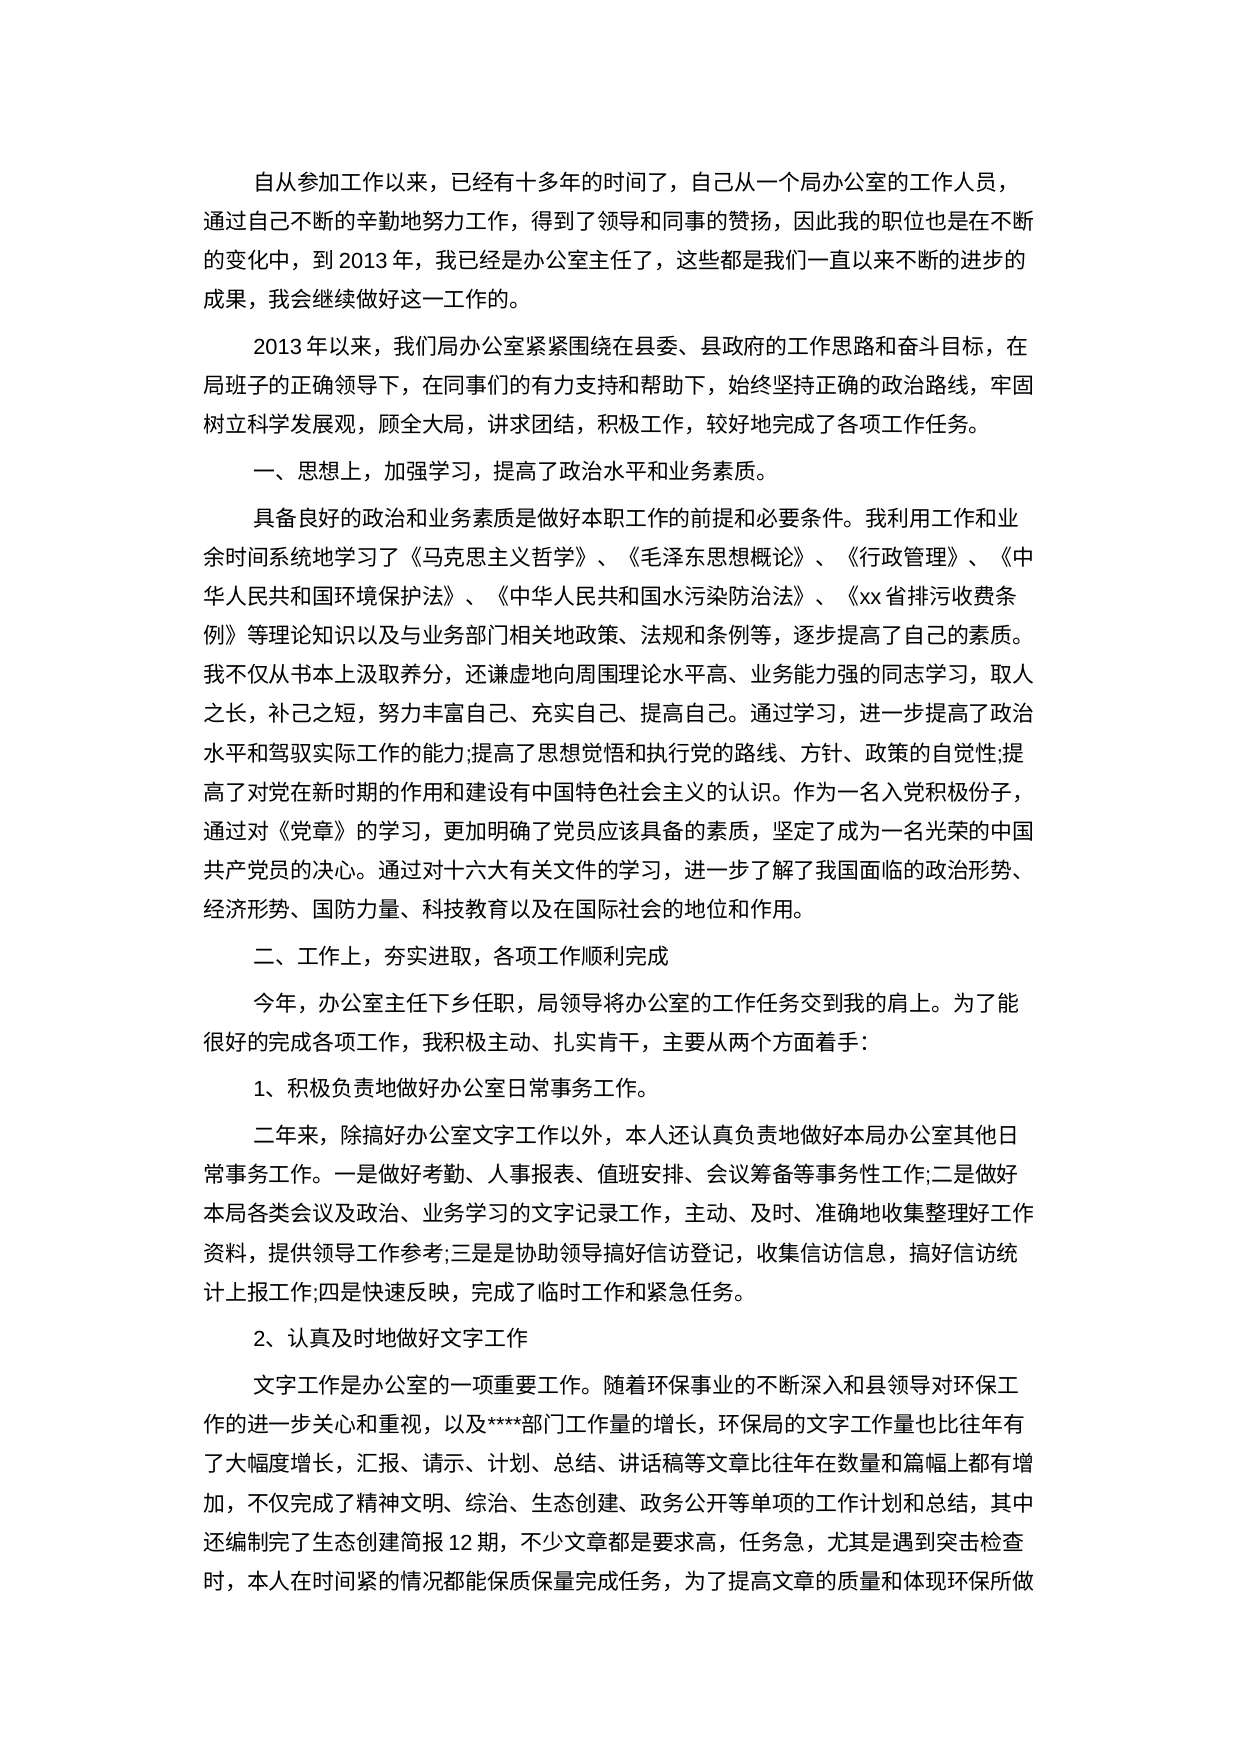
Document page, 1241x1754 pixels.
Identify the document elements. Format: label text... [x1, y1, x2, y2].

text 1、积极负责地做好办公室日常事务工作。 [203, 1064, 1037, 1103]
text 二年来，除搞好办公室文字工作以外，本人还认真负责地做好本局办公室其他日常事务工作。一是做好考勤、人事报表、值班安排、会议筹备等事务性工作;二是做好本局各类会议及政治、业务学习的文字记录工作，主动、及时、准确地收集整理好工作资料，提供领导工作参考;三是是协助领导搞好信访登记，收集信访信息，搞好信访统计上报工作;四是快速反映，完成了临时工作和紧急任务。 [203, 1111, 1037, 1306]
text 二、工作上，夯实进取，各项工作顺利完成 [203, 931, 1037, 970]
text 2013年以来，我们局办公室紧紧围绕在县委、县政府的工作思路和奋斗目标，在局班子的正确领导下，在同事们的有力支持和帮助下，始终坚持正确的政治路线，牢固树立科学发展观，顾全大局，讲求团结，积极工作，较好地完成了各项工作任务。 [203, 322, 1037, 439]
text 2、认真及时地做好文字工作 [203, 1314, 1037, 1353]
text 自从参加工作以来，已经有十多年的时间了，自己从一个局办公室的工作人员，通过自己不断的辛勤地努力工作，得到了领导和同事的赞扬，因此我的职位也是在不断的变化中，到2013年，我已经是办公室主任了，这些都是我们一直以来不断的进步的成果，我会继续做好这一工作的。 [203, 158, 1037, 314]
text 一、思想上，加强学习，提高了政治水平和业务素质。 [203, 447, 1037, 486]
text 具备良好的政治和业务素质是做好本职工作的前提和必要条件。我利用工作和业余时间系统地学习了《马克思主义哲学》、《毛泽东思想概论》、《行政管理》、《中华人民共和国环境保护法》、《中华人民共和国水污染防治法》、《xx省排污收费条例》等理论知识以及与业务部门相关地政策、法规和条例等，逐步提高了自己的素质。我不仅从书本上汲取养分，还谦虚地向周围理论水平高、业务能力强的同志学习，取人之长，补己之短，努力丰富自己、充实自己、提高自己。通过学习，进一步提高了政治水平和驾驭实际工作的能力;提高了思想觉悟和执行党的路线、方针、政策的自觉性;提高了对党在新时期的作用和建设有中国特色社会主义的认识。作为一名入党积极份子，通过对《党章》的学习，更加明确了党员应该具备的素质，坚定了成为一名光荣的中国共产党员的决心。通过对十六大有关文件的学习，进一步了解了我国面临的政治形势、经济形势、国防力量、科技教育以及在国际社会的地位和作用。 [203, 494, 1037, 923]
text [203, 1361, 1037, 1595]
text 今年，办公室主任下乡任职，局领导将办公室的工作任务交到我的肩上。为了能很好的完成各项工作，我积极主动、扎实肯干，主要从两个方面着手： [203, 978, 1037, 1056]
